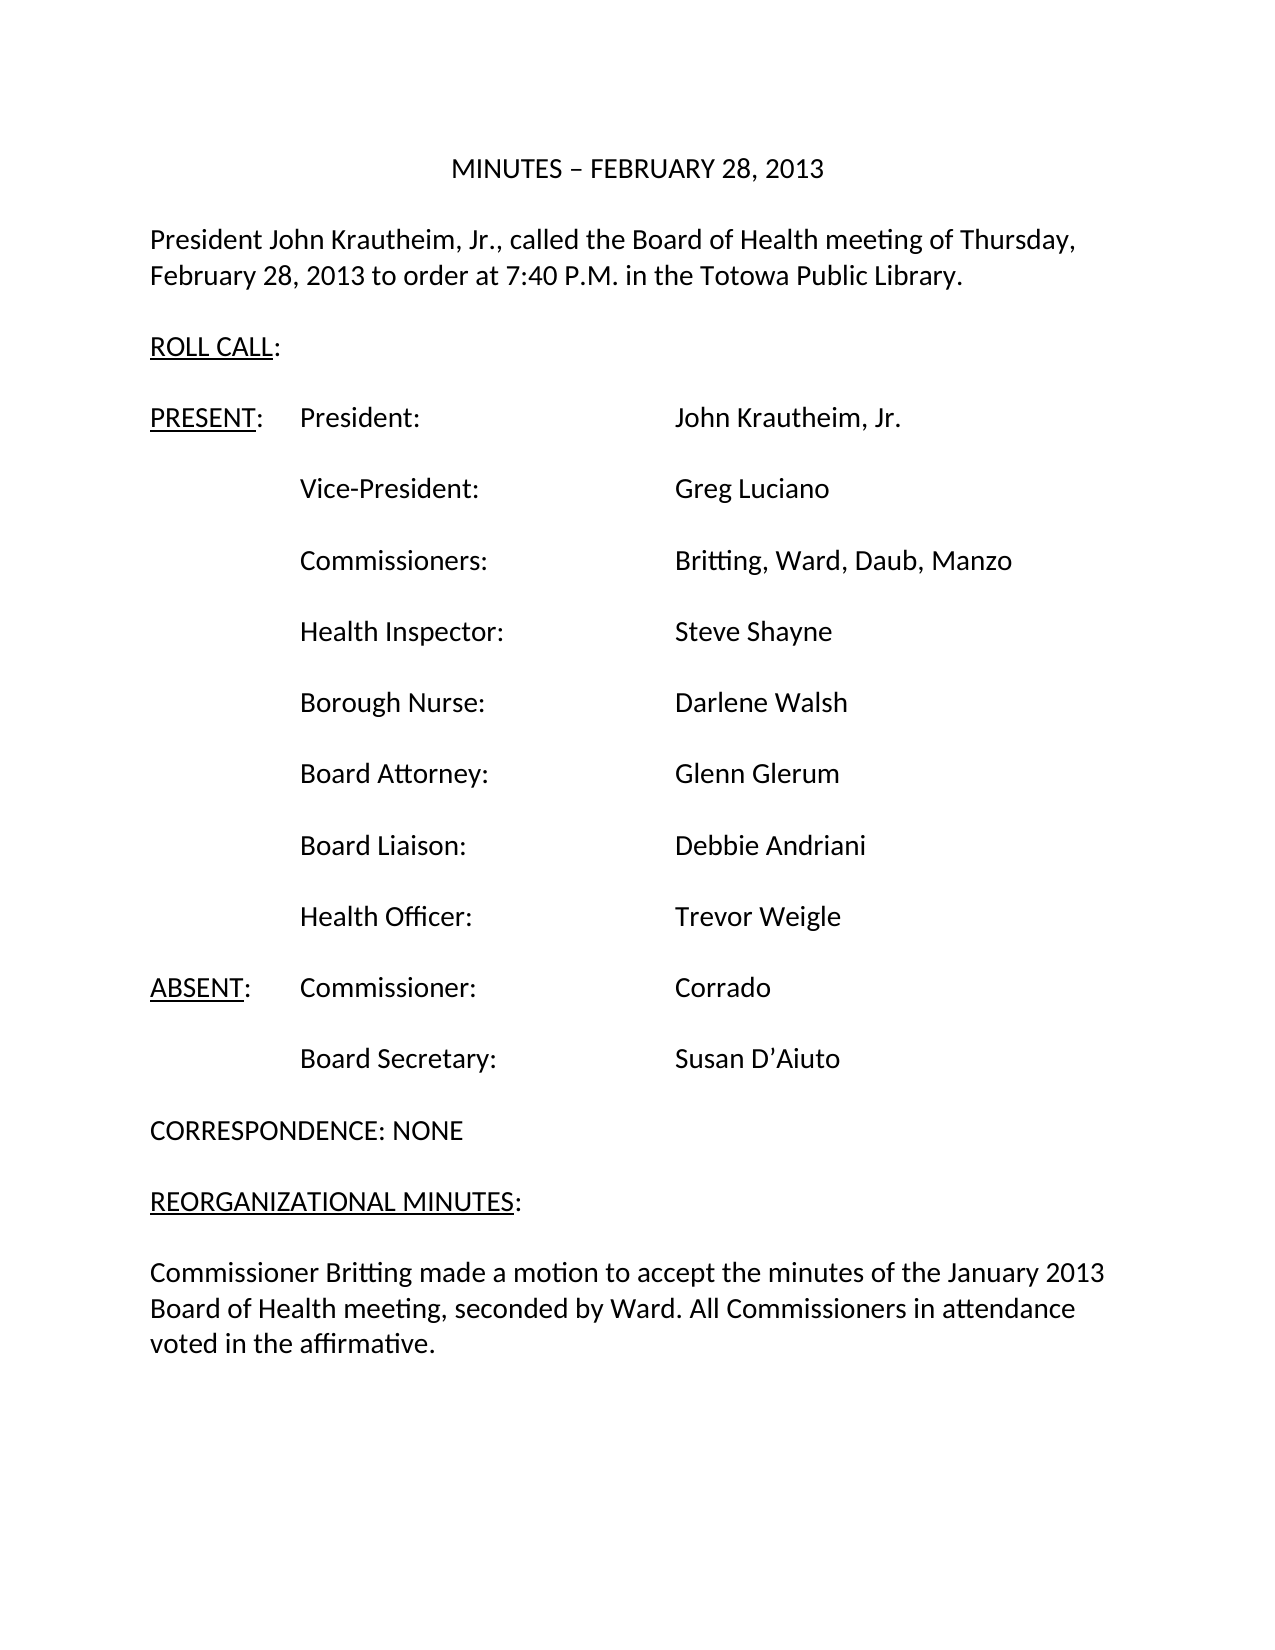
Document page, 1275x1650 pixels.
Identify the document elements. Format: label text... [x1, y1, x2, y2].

text Vice-President: Greg Luciano [150, 471, 1125, 506]
text President John Krautheim, Jr., called the Board of Health meeting of Thursday, February 28, 2013 to order at 7:40 P.M. in the Totowa Public Library. [150, 221, 1125, 292]
text ROLL CALL: [150, 328, 1125, 364]
text Commissioners: Britting, Ward, Daub, Manzo [150, 542, 1125, 577]
text Board Liaison: Debbie Andriani [150, 827, 1125, 862]
text CORRESPONDENCE: NONE [150, 1112, 1125, 1147]
text MINUTES – FEBRUARY 28, 2013 [150, 150, 1125, 186]
text Borough Nurse: Darlene Walsh [150, 684, 1125, 720]
text Health Officer: Trevor Weigle [150, 898, 1125, 934]
text Commissioner Britting made a motion to accept the minutes of the January 2013 Board of Health meeting, seconded by Ward. All Commissioners in attendance voted in the affirmative. [150, 1254, 1125, 1361]
text Board Secretary: Susan D’Aiuto [150, 1041, 1125, 1076]
text ABSENT: Commissioner: Corrado [150, 969, 1125, 1005]
text Board Attorney: Glenn Glerum [150, 756, 1125, 791]
text Health Inspector: Steve Shayne [150, 613, 1125, 649]
text PRESENT: President: John Krautheim, Jr. [150, 399, 1125, 435]
text REORGANIZATIONAL MINUTES: [150, 1183, 1125, 1219]
